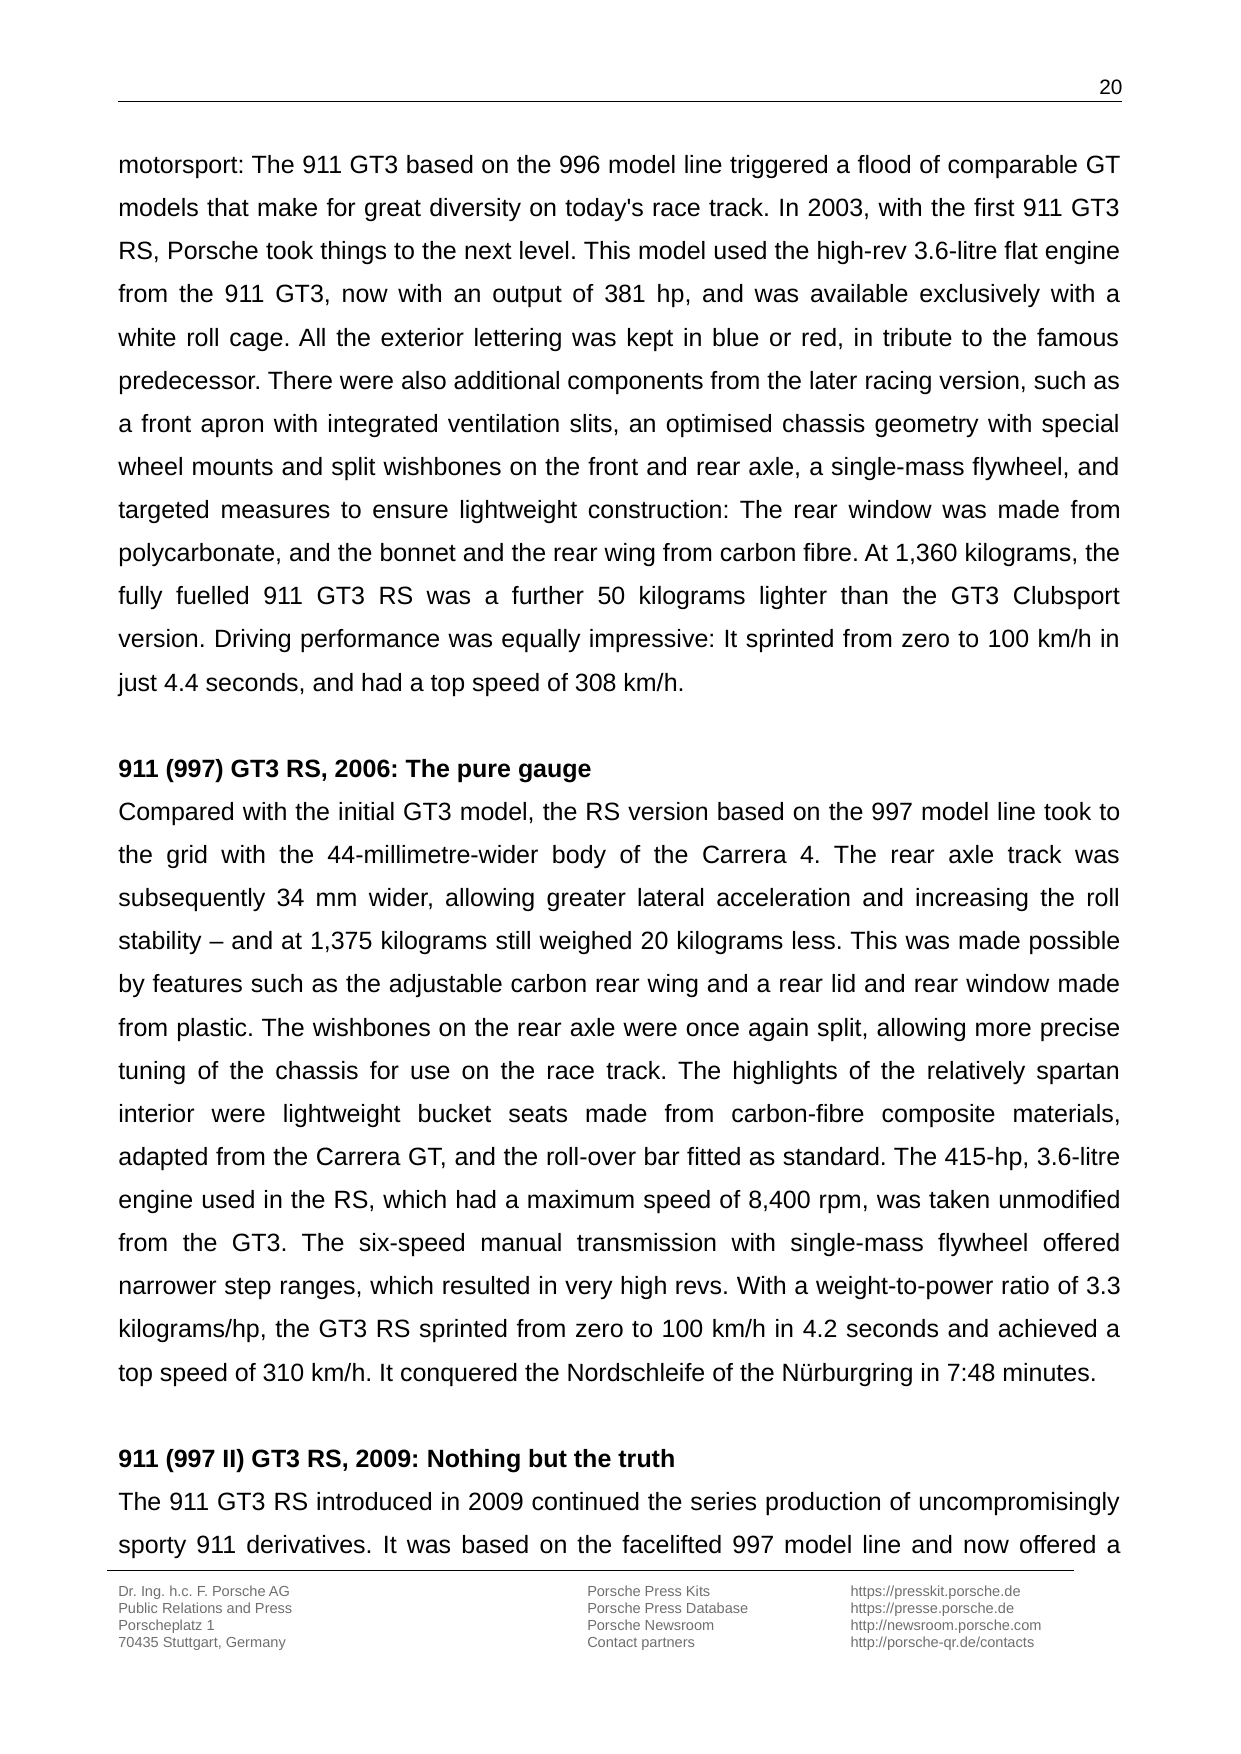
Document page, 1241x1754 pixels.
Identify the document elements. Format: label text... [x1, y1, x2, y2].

text 911 (997) GT3 RS, 2006: The pure gauge [118, 754, 1122, 782]
text 911 (997 II) GT3 RS, 2009: Nothing but the truth [118, 1444, 1122, 1472]
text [118, 150, 1122, 696]
text Compared with the initial GT3 model, the RS version based on the 997 model line took to the grid with the 44-millimetre-wider body of the Carrera 4. The rear axle track was subsequently 34 mm wider, allowing greater lateral acceleration and increasing the roll stability – and at 1,375 kilograms still weighed 20 kilograms less. This was made possible by features such as the adjustable carbon rear wing and a rear lid and rear window made from plastic. The wishbones on the rear axle were once again split, allowing more precise tuning of the chassis for use on the race track. The highlights of the relatively spartan interior were lightweight bucket seats made from carbon-fibre composite materials, adapted from the Carrera GT, and the roll-over bar fitted as standard. The 415-hp, 3.6-litre engine used in the RS, which had a maximum speed of 8,400 rpm, was taken unmodified from the GT3. The six-speed manual transmission with single-mass flywheel offered narrower step ranges, which resulted in very high revs. With a weight-to-power ratio of 3.3 kilograms/hp, the GT3 RS sprinted from zero to 100 km/h in 4.2 seconds and achieved a top speed of 310 km/h. It conquered the Nordschleife of the Nürburgring in 7:48 minutes. [118, 797, 1122, 1386]
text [118, 1487, 1122, 1559]
